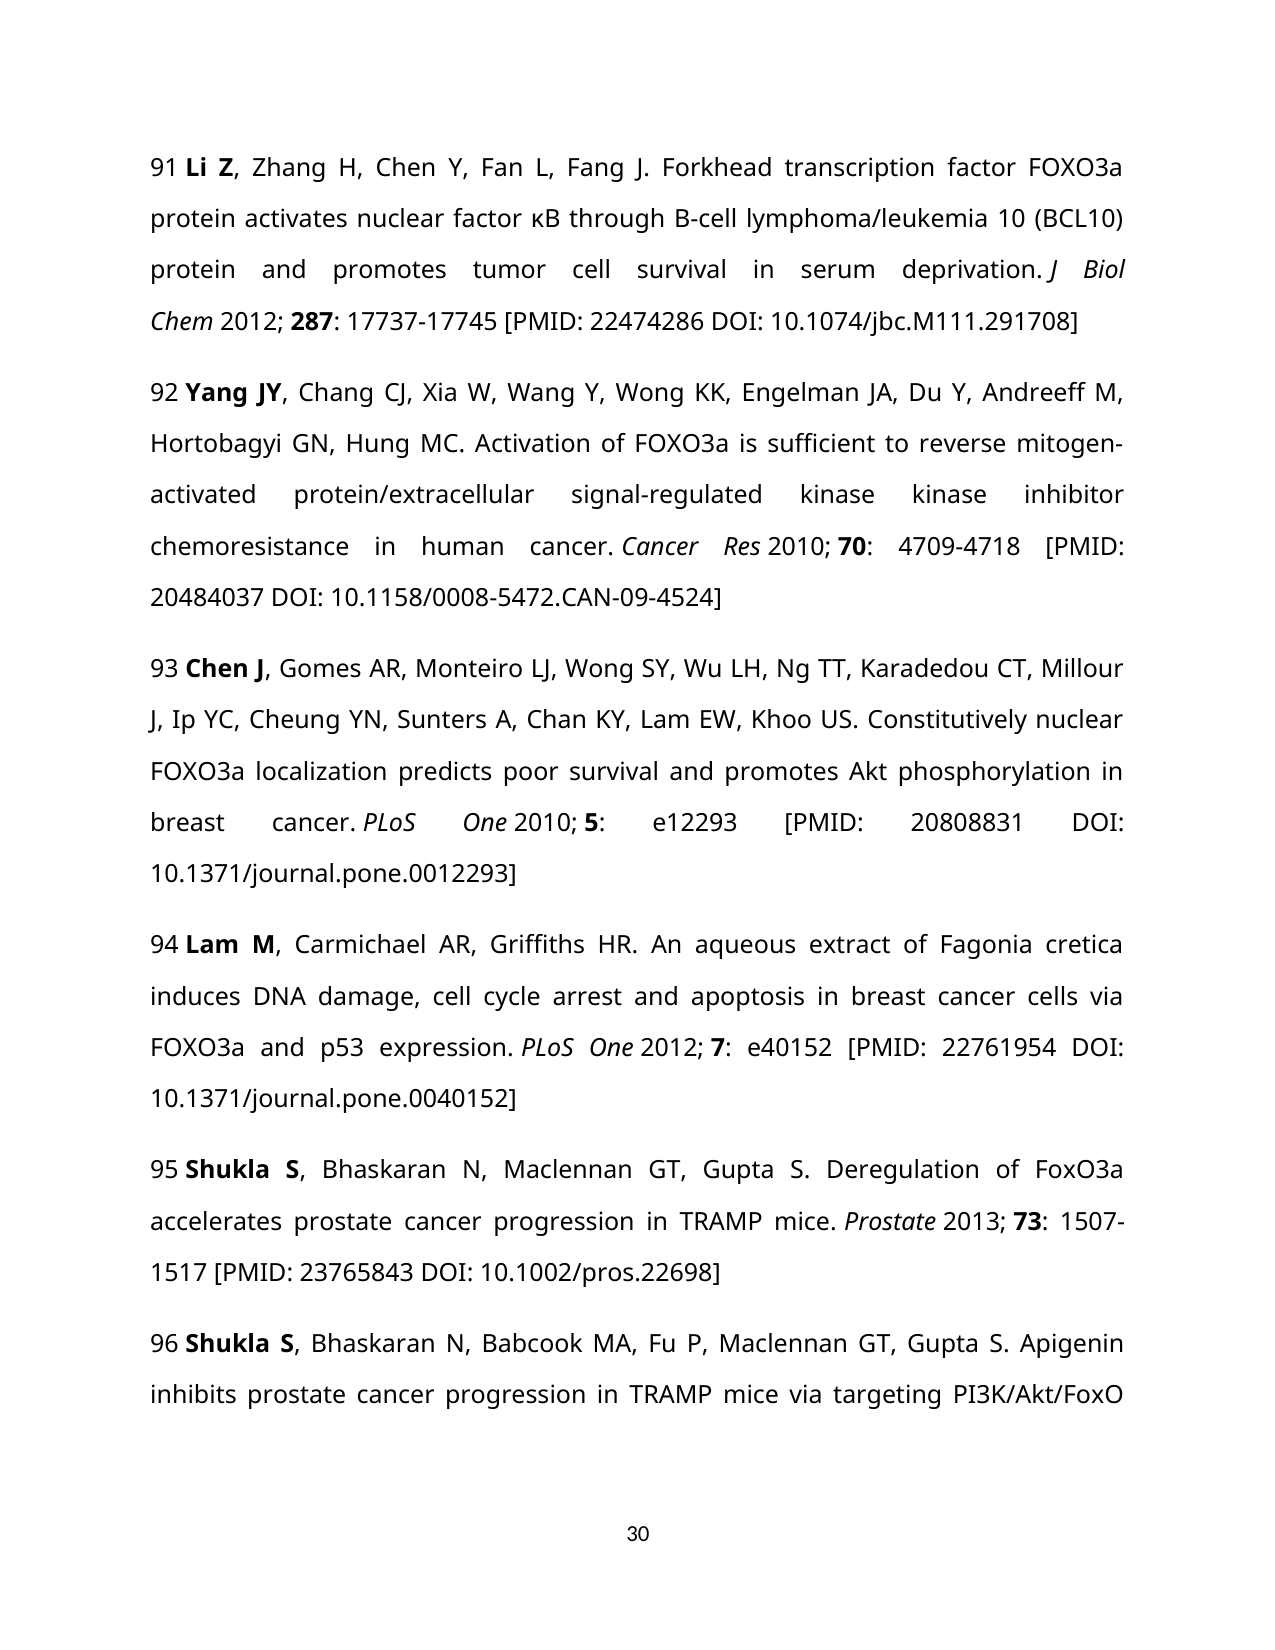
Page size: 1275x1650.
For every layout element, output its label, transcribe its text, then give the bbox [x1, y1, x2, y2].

text 92 Yang JY, Chang CJ, Xia W, Wang Y, Wong KK, Engelman JA, Du Y, Andreeff M, Hortobagyi GN, Hung MC. Activation of FOXO3a is sufficient to reverse mitogen-activated protein/extracellular signal-regulated kinase kinase inhibitor chemoresistance in human cancer. Cancer Res 2010; 70: 4709-4718 [PMID: 20484037 DOI: 10.1158/0008-5472.CAN-09-4524] [150, 375, 1125, 613]
text 93 Chen J, Gomes AR, Monteiro LJ, Wong SY, Wu LH, Ng TT, Karadedou CT, Millour J, Ip YC, Cheung YN, Sunters A, Chan KY, Lam EW, Khoo US. Constitutively nuclear FOXO3a localization predicts poor survival and promotes Akt phosphorylation in breast cancer. PLoS One 2010; 5: e12293 [PMID: 20808831 DOI: 10.1371/journal.pone.0012293] [150, 651, 1125, 889]
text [150, 1326, 1125, 1411]
text 94 Lam M, Carmichael AR, Griffiths HR. An aqueous extract of Fagonia cretica induces DNA damage, cell cycle arrest and apoptosis in breast cancer cells via FOXO3a and p53 expression. PLoS One 2012; 7: e40152 [PMID: 22761954 DOI: 10.1371/journal.pone.0040152] [150, 927, 1125, 1114]
text 95 Shukla S, Bhaskaran N, Maclennan GT, Gupta S. Deregulation of FoxO3a accelerates prostate cancer progression in TRAMP mice. Prostate 2013; 73: 1507-1517 [PMID: 23765843 DOI: 10.1002/pros.22698] [150, 1152, 1125, 1288]
text 91 Li Z, Zhang H, Chen Y, Fan L, Fang J. Forkhead transcription factor FOXO3a protein activates nuclear factor κB through B-cell lymphoma/leukemia 10 (BCL10) protein and promotes tumor cell survival in serum deprivation. J Biol Chem 2012; 287: 17737-17745 [PMID: 22474286 DOI: 10.1074/jbc.M111.291708] [150, 150, 1125, 337]
